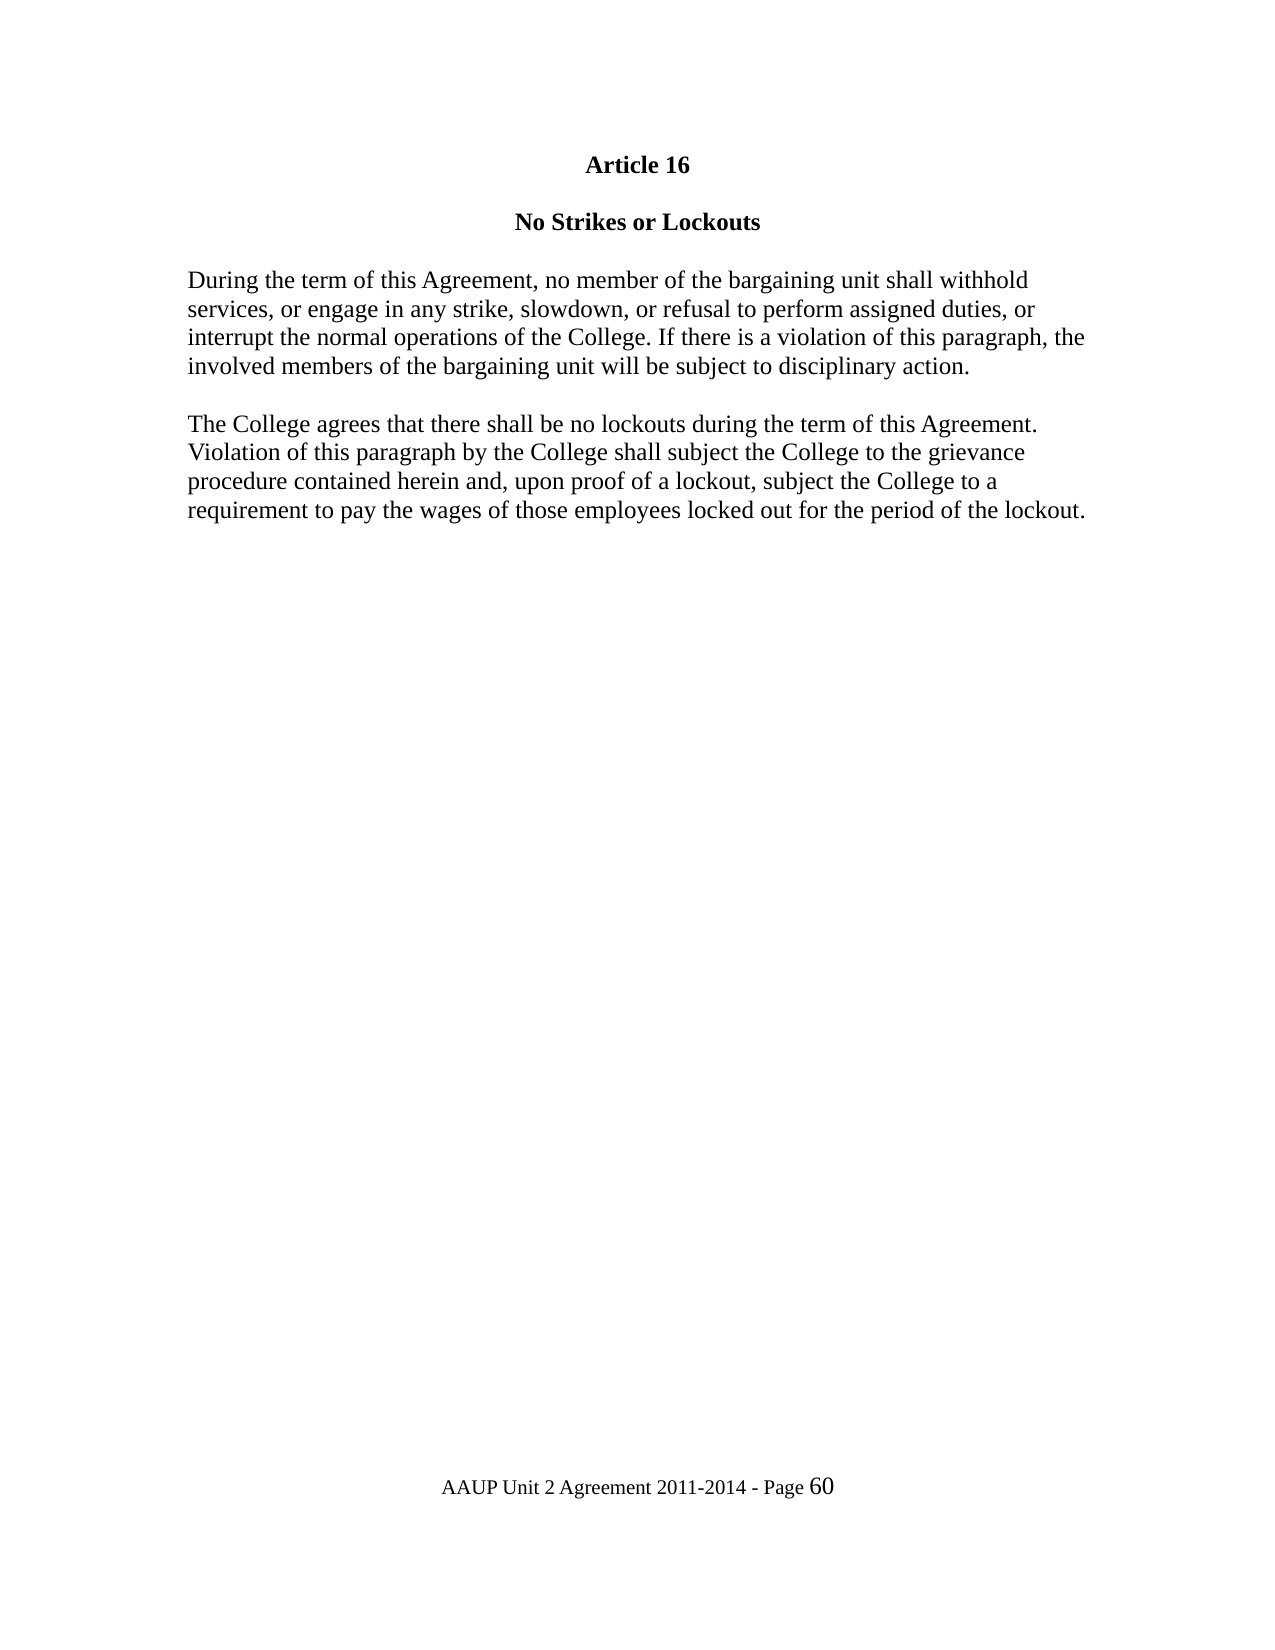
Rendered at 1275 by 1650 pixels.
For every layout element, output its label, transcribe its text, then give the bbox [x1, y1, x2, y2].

text The College agrees that there shall be no lockouts during the term of this Agreement. Violation of this paragraph by the College shall subject the College to the grievance procedure contained herein and, upon proof of a lockout, subject the College to a requirement to pay the wages of those employees locked out for the period of the lockout. [187, 409, 1087, 524]
text No Strikes or Lockouts [187, 207, 1087, 236]
text During the term of this Agreement, no member of the bargaining unit shall withhold services, or engage in any strike, slowdown, or refusal to perform assigned duties, or interrupt the normal operations of the College. If there is a violation of this paragraph, the involved members of the bargaining unit will be subject to disciplinary action. [187, 265, 1087, 380]
text Article 16 [187, 150, 1087, 179]
